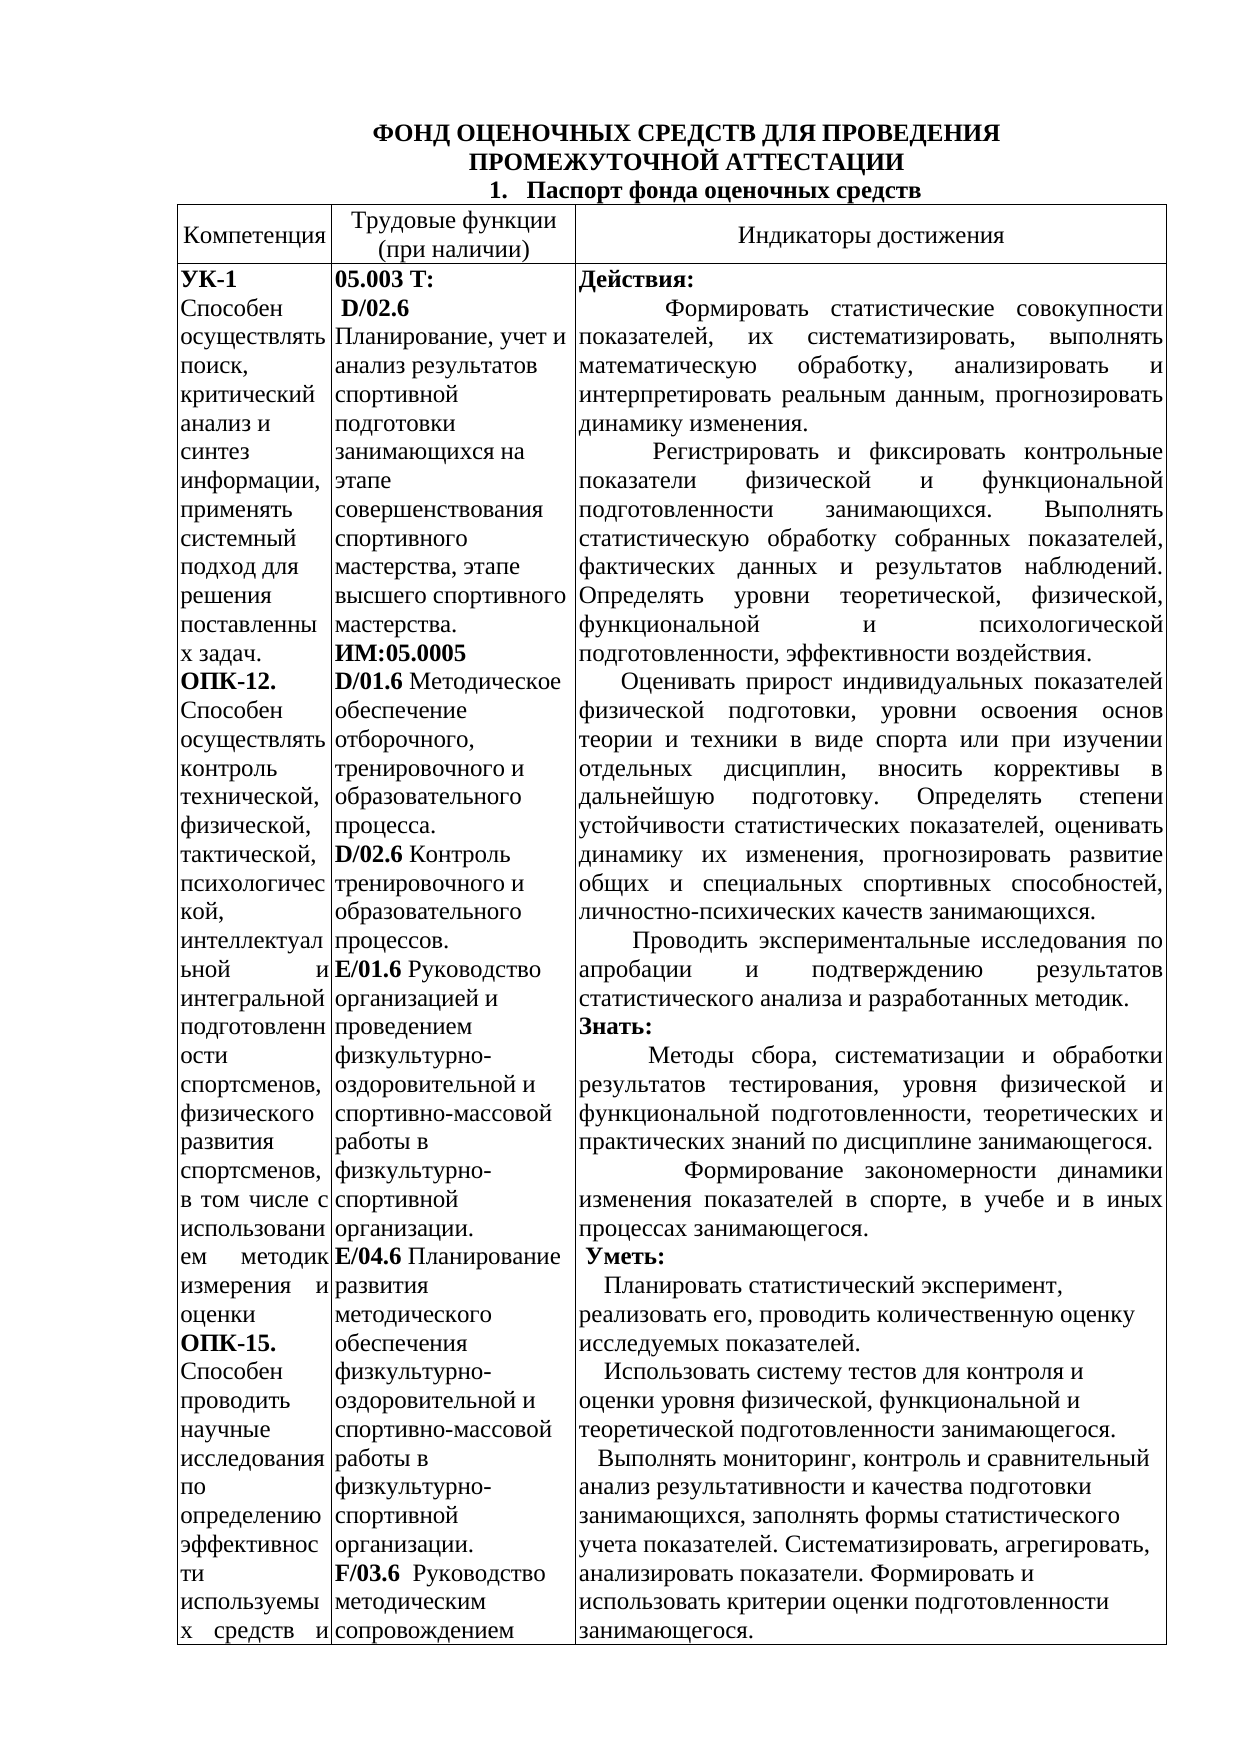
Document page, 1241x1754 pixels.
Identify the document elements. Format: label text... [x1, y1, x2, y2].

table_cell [332, 264, 575, 1644]
list ПРОМЕЖУТОЧНОЙ АТТЕСТАЦИИ [251, 147, 1122, 176]
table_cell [178, 264, 331, 1644]
table_header Индикаторы достижения [576, 205, 1166, 263]
list Паспорт фонда оценочных средств [288, 176, 1122, 204]
list ФОНД ОЦЕНОЧНЫХ СРЕДСТВ ДЛЯ ПРОВЕДЕНИЯ [251, 118, 1122, 147]
table_header Трудовые функции (при наличии) [332, 205, 575, 263]
table_header Компетенция [178, 205, 331, 263]
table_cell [576, 264, 1166, 1644]
